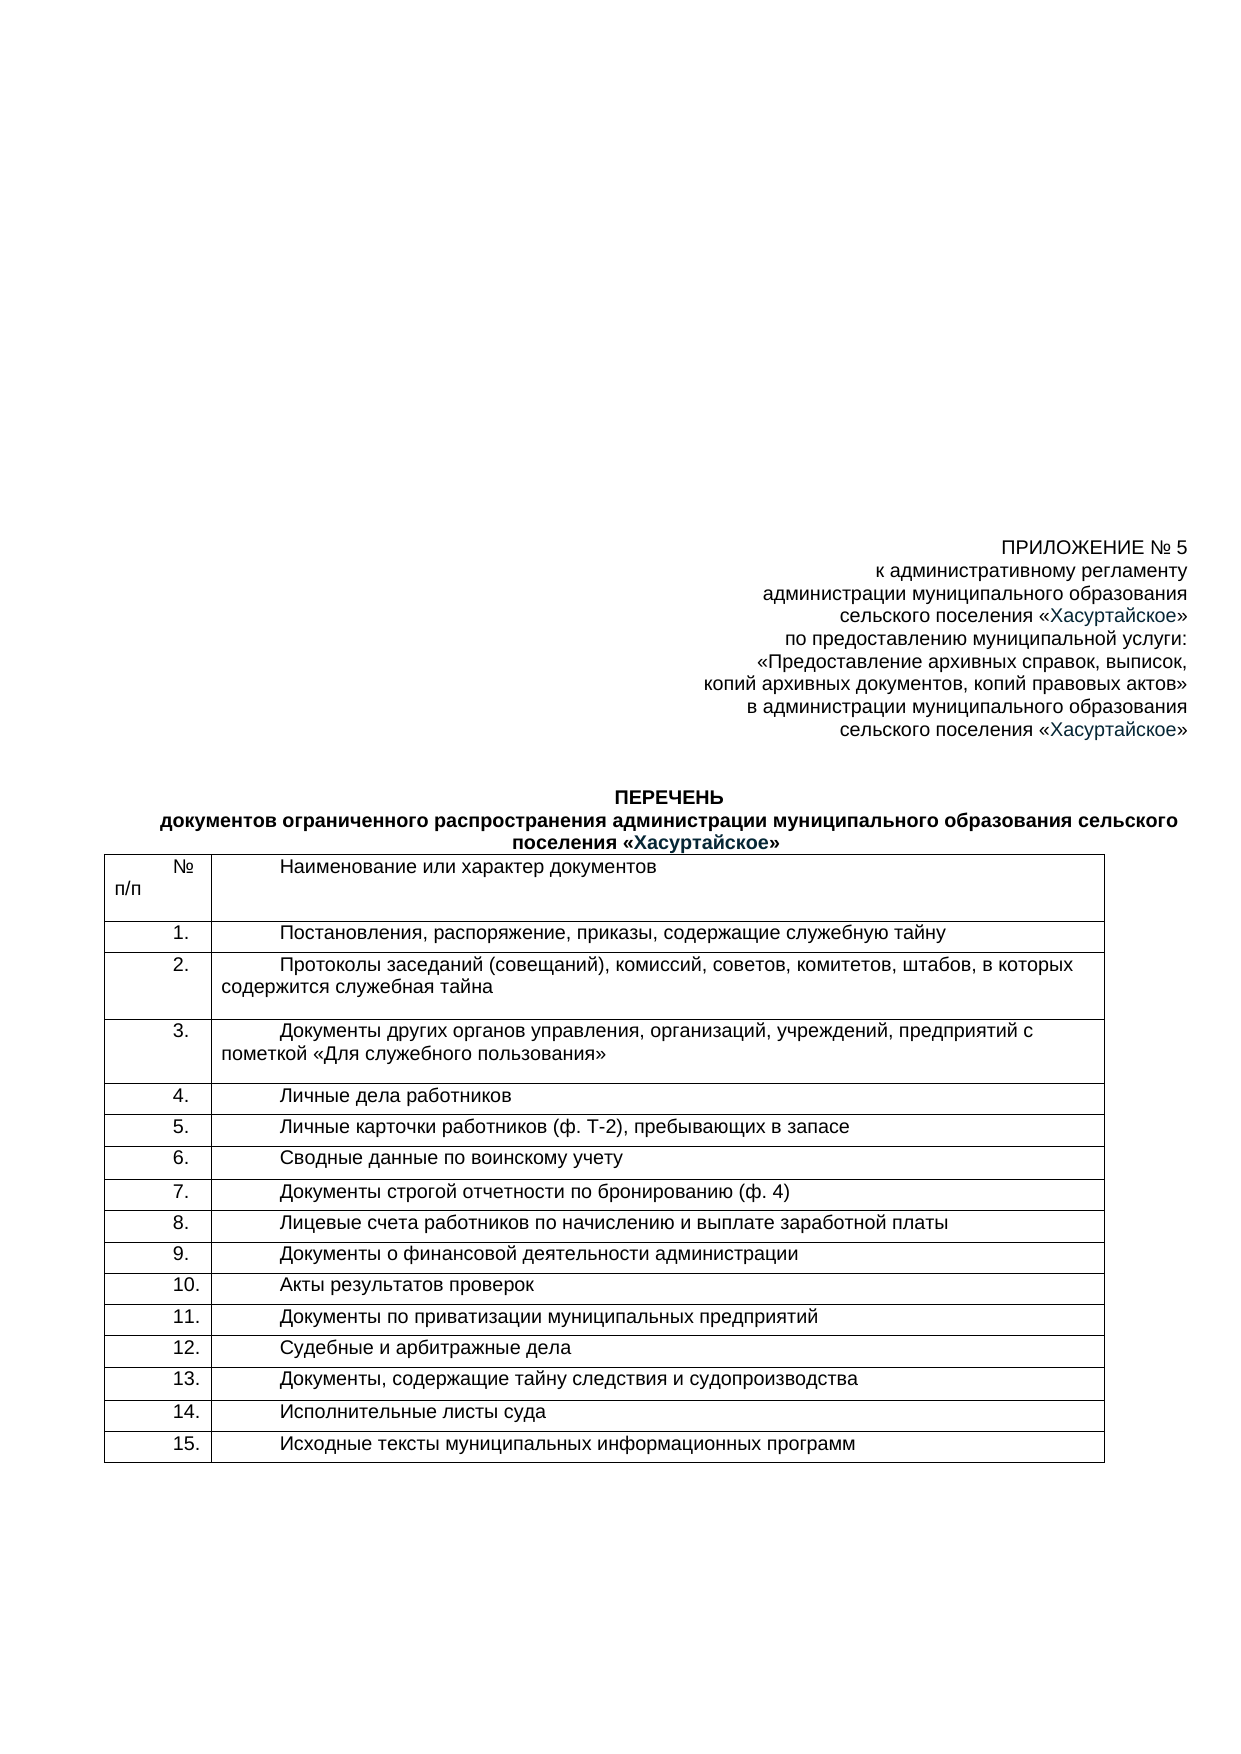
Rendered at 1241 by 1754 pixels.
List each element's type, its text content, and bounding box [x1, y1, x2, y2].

text копий архивных документов, копий правовых актов» [104, 672, 1187, 695]
text к административному регламенту [104, 559, 1187, 581]
table_cell Документы о финансовой деятельности администрации [212, 1243, 1104, 1273]
table_cell 5. [105, 1115, 211, 1146]
table_cell Документы других органов управления, организаций, учреждений, предприятий с пометкой «Для служебного пользования» [212, 1020, 1104, 1083]
table_cell Судебные и арбитражные дела [212, 1336, 1104, 1366]
table_cell 2. [105, 953, 211, 1018]
text сельского поселения «Хасуртайское» [104, 718, 1187, 740]
text ПРИЛОЖЕНИЕ № 5 [104, 536, 1187, 559]
table_cell 8. [105, 1211, 211, 1241]
text ПЕРЕЧЕНЬ [104, 786, 1187, 808]
table_cell Лицевые счета работников по начислению и выплате заработной платы [212, 1211, 1104, 1241]
table_cell Исходные тексты муниципальных информационных программ [212, 1432, 1104, 1462]
table_header № п/п [105, 855, 211, 921]
text в администрации муниципального образования [104, 695, 1187, 718]
table_cell 9. [105, 1243, 211, 1273]
table_cell 1. [105, 922, 211, 952]
table_cell 6. [105, 1147, 211, 1179]
table_cell Сводные данные по воинскому учету [212, 1147, 1104, 1179]
text документов ограниченного распространения администрации муниципального образования сельского поселения «Хасуртайское» [104, 808, 1187, 854]
table_cell 4. [105, 1084, 211, 1114]
table_header Наименование или характер документов [212, 855, 1104, 921]
table_cell 15. [105, 1432, 211, 1462]
table_cell Документы по приватизации муниципальных предприятий [212, 1305, 1104, 1335]
text «Предоставление архивных справок, выписок, [104, 649, 1187, 672]
table_cell Постановления, распоряжение, приказы, содержащие служебную тайну [212, 922, 1104, 952]
table_cell Протоколы заседаний (совещаний), комиссий, советов, комитетов, штабов, в которых содержится служебная тайна [212, 953, 1104, 1018]
table_cell 11. [105, 1305, 211, 1335]
table_cell 7. [105, 1180, 211, 1210]
table_cell Личные дела работников [212, 1084, 1104, 1114]
table_cell Документы строгой отчетности по бронированию (ф. 4) [212, 1180, 1104, 1210]
table_cell 13. [105, 1368, 211, 1400]
table_cell 14. [105, 1401, 211, 1431]
table_cell Акты результатов проверок [212, 1274, 1104, 1304]
table_cell 10. [105, 1274, 211, 1304]
text сельского поселения «Хасуртайское» [104, 604, 1187, 627]
table_cell 3. [105, 1020, 211, 1083]
text по предоставлению муниципальной услуги: [104, 627, 1187, 649]
table_cell Исполнительные листы суда [212, 1401, 1104, 1431]
table_cell Документы, содержащие тайну следствия и судопроизводства [212, 1368, 1104, 1400]
table_cell 12. [105, 1336, 211, 1366]
table_cell Личные карточки работников (ф. Т-2), пребывающих в запасе [212, 1115, 1104, 1146]
text администрации муниципального образования [104, 581, 1187, 604]
